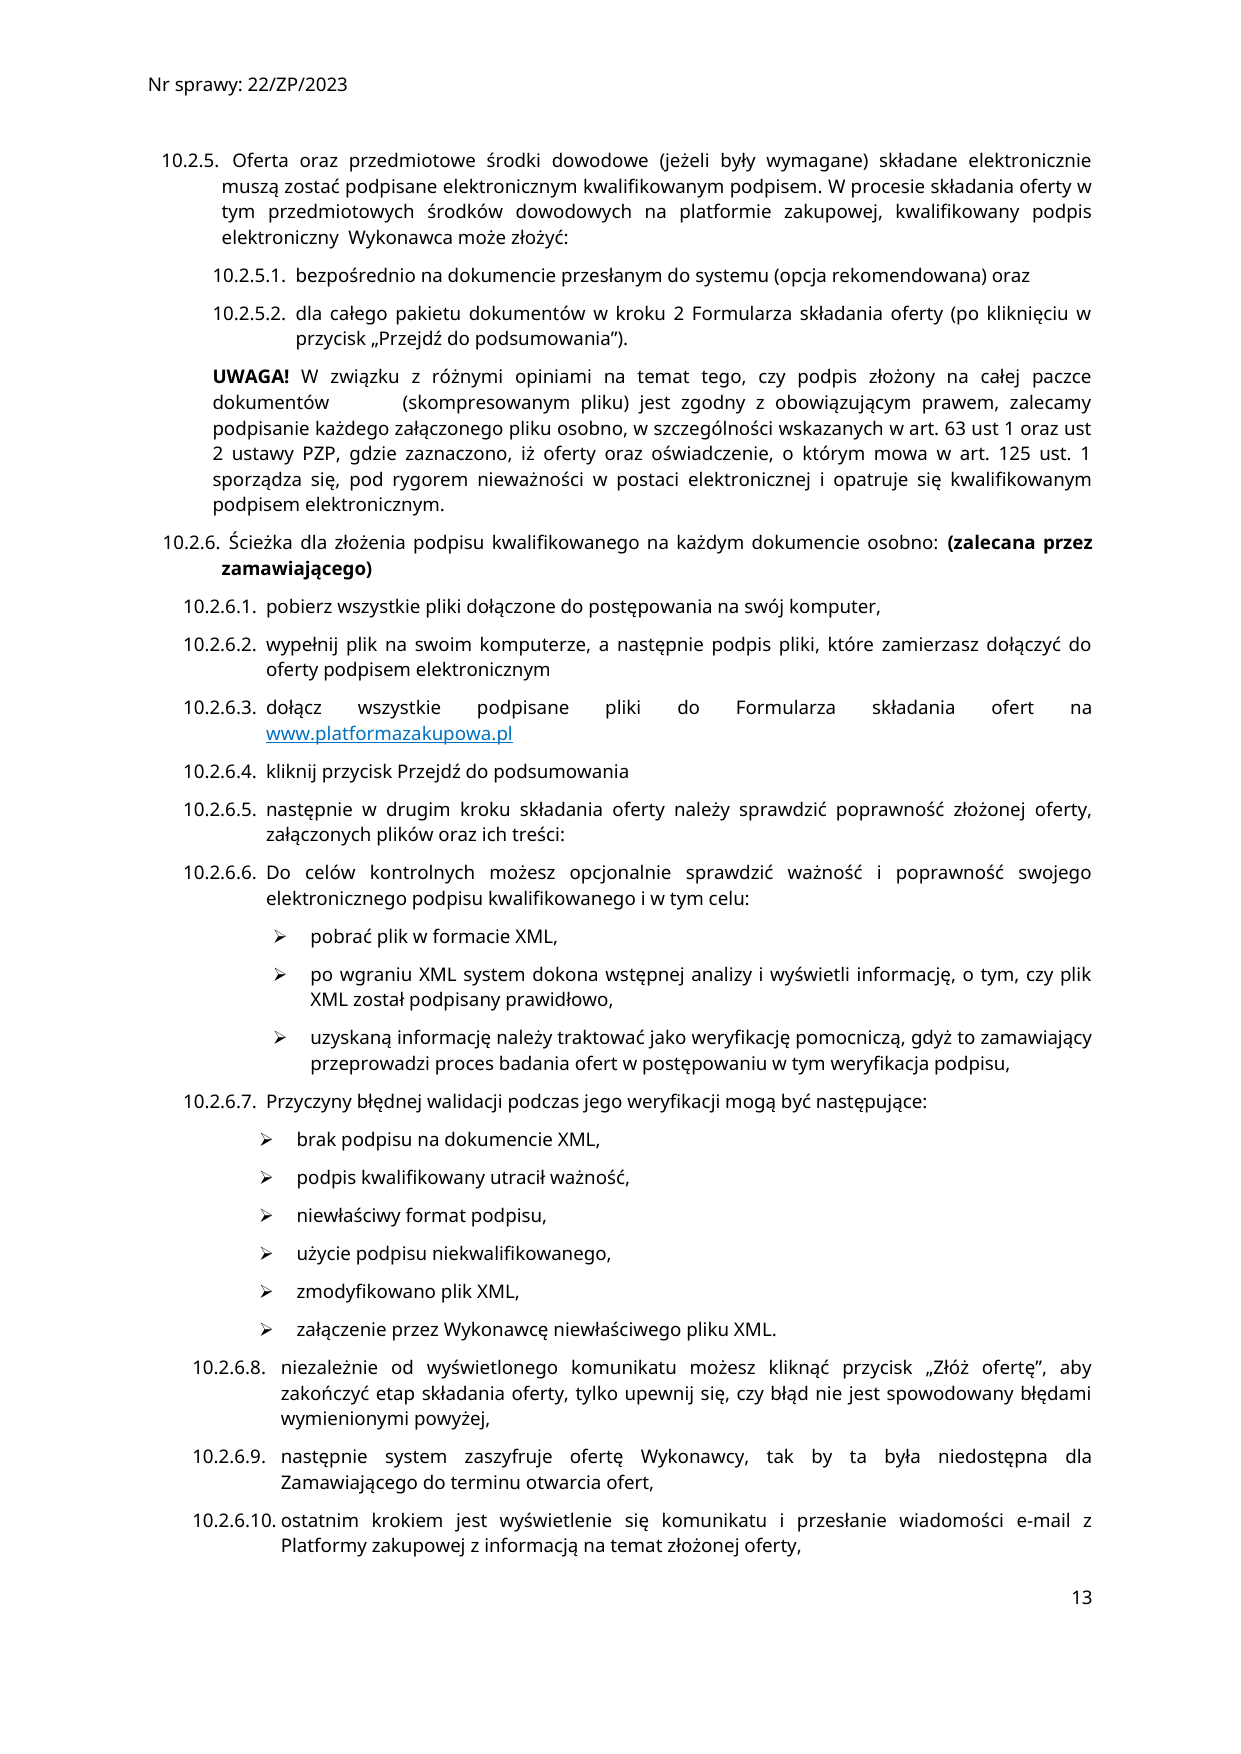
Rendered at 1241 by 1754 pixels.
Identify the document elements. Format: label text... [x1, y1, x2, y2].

list Ścieżka dla złożenia podpisu kwalifikowanego na każdym dokumencie osobno: (zalecana przez zamawiającego) [162, 529, 1093, 580]
list bezpośrednio na dokumencie przesłanym do systemu (opcja rekomendowana) oraz [212, 262, 1093, 288]
list pobierz wszystkie pliki dołączone do postępowania na swój komputer, [183, 593, 1093, 618]
list Przyczyny błędnej walidacji podczas jego weryfikacji mogą być następujące: [183, 1088, 1093, 1114]
list niewłaściwy format podpisu, [259, 1202, 1093, 1228]
list Oferta oraz przedmiotowe środki dowodowe (jeżeli były wymagane) składane elektronicznie muszą zostać podpisane elektronicznym kwalifikowanym podpisem. W procesie składania oferty w tym przedmiotowych środków dowodowych na platformie zakupowej, kwalifikowany podpis elektroniczny Wykonawca może złożyć: [161, 148, 1093, 250]
list następnie system zaszyfruje ofertę Wykonawcy, tak by ta była niedostępna dla Zamawiającego do terminu otwarcia ofert, [192, 1443, 1093, 1494]
list brak podpisu na dokumencie XML, [259, 1126, 1093, 1152]
text UWAGA! W związku z różnymi opiniami na temat tego, czy podpis złożony na całej paczce dokumentów (skompresowanym pliku) jest zgodny z obowiązującym prawem, zalecamy podpisanie każdego załączonego pliku osobno, w szczególności wskazanych w art. 63 ust 1 oraz ust 2 ustawy PZP, gdzie zaznaczono, iż oferty oraz oświadczenie, o którym mowa w art. 125 ust. 1 sporządza się, pod rygorem nieważności w postaci elektronicznej i opatruje się kwalifikowanym podpisem elektronicznym. [212, 364, 1093, 517]
list ostatnim krokiem jest wyświetlenie się komunikatu i przesłanie wiadomości e-mail z Platformy zakupowej z informacją na temat złożonej oferty, [192, 1507, 1093, 1558]
list dla całego pakietu dokumentów w kroku 2 Formularza składania oferty (po kliknięciu w przycisk „Przejdź do podsumowania”). [212, 300, 1093, 351]
list załączenie przez Wykonawcę niewłaściwego pliku XML. [259, 1316, 1093, 1342]
list pobrać plik w formacie XML, [273, 923, 1093, 949]
list niezależnie od wyświetlonego komunikatu możesz kliknąć przycisk „Złóż ofertę”, aby zakończyć etap składania oferty, tylko upewnij się, czy błąd nie jest spowodowany błędami wymienionymi powyżej, [192, 1354, 1093, 1431]
list wypełnij plik na swoim komputerze, a następnie podpis pliki, które zamierzasz dołączyć do oferty podpisem elektronicznym [183, 631, 1093, 682]
list dołącz wszystkie podpisane pliki do Formularza składania ofert na www.platformazakupowa.pl [183, 694, 1093, 746]
list Do celów kontrolnych możesz opcjonalnie sprawdzić ważność i poprawność swojego elektronicznego podpisu kwalifikowanego i w tym celu: [183, 859, 1093, 911]
list następnie w drugim kroku składania oferty należy sprawdzić poprawność złożonej oferty, załączonych plików oraz ich treści: [183, 796, 1093, 847]
list użycie podpisu niekwalifikowanego, [259, 1240, 1093, 1266]
list zmodyfikowano plik XML, [259, 1278, 1093, 1304]
list kliknij przycisk Przejdź do podsumowania [183, 758, 1093, 783]
list podpis kwalifikowany utracił ważność, [259, 1164, 1093, 1190]
list po wgraniu XML system dokona wstępnej analizy i wyświetli informację, o tym, czy plik XML został podpisany prawidłowo, [273, 961, 1093, 1012]
list uzyskaną informację należy traktować jako weryfikację pomocniczą, gdyż to zamawiający przeprowadzi proces badania ofert w postępowaniu w tym weryfikacja podpisu, [273, 1025, 1093, 1076]
